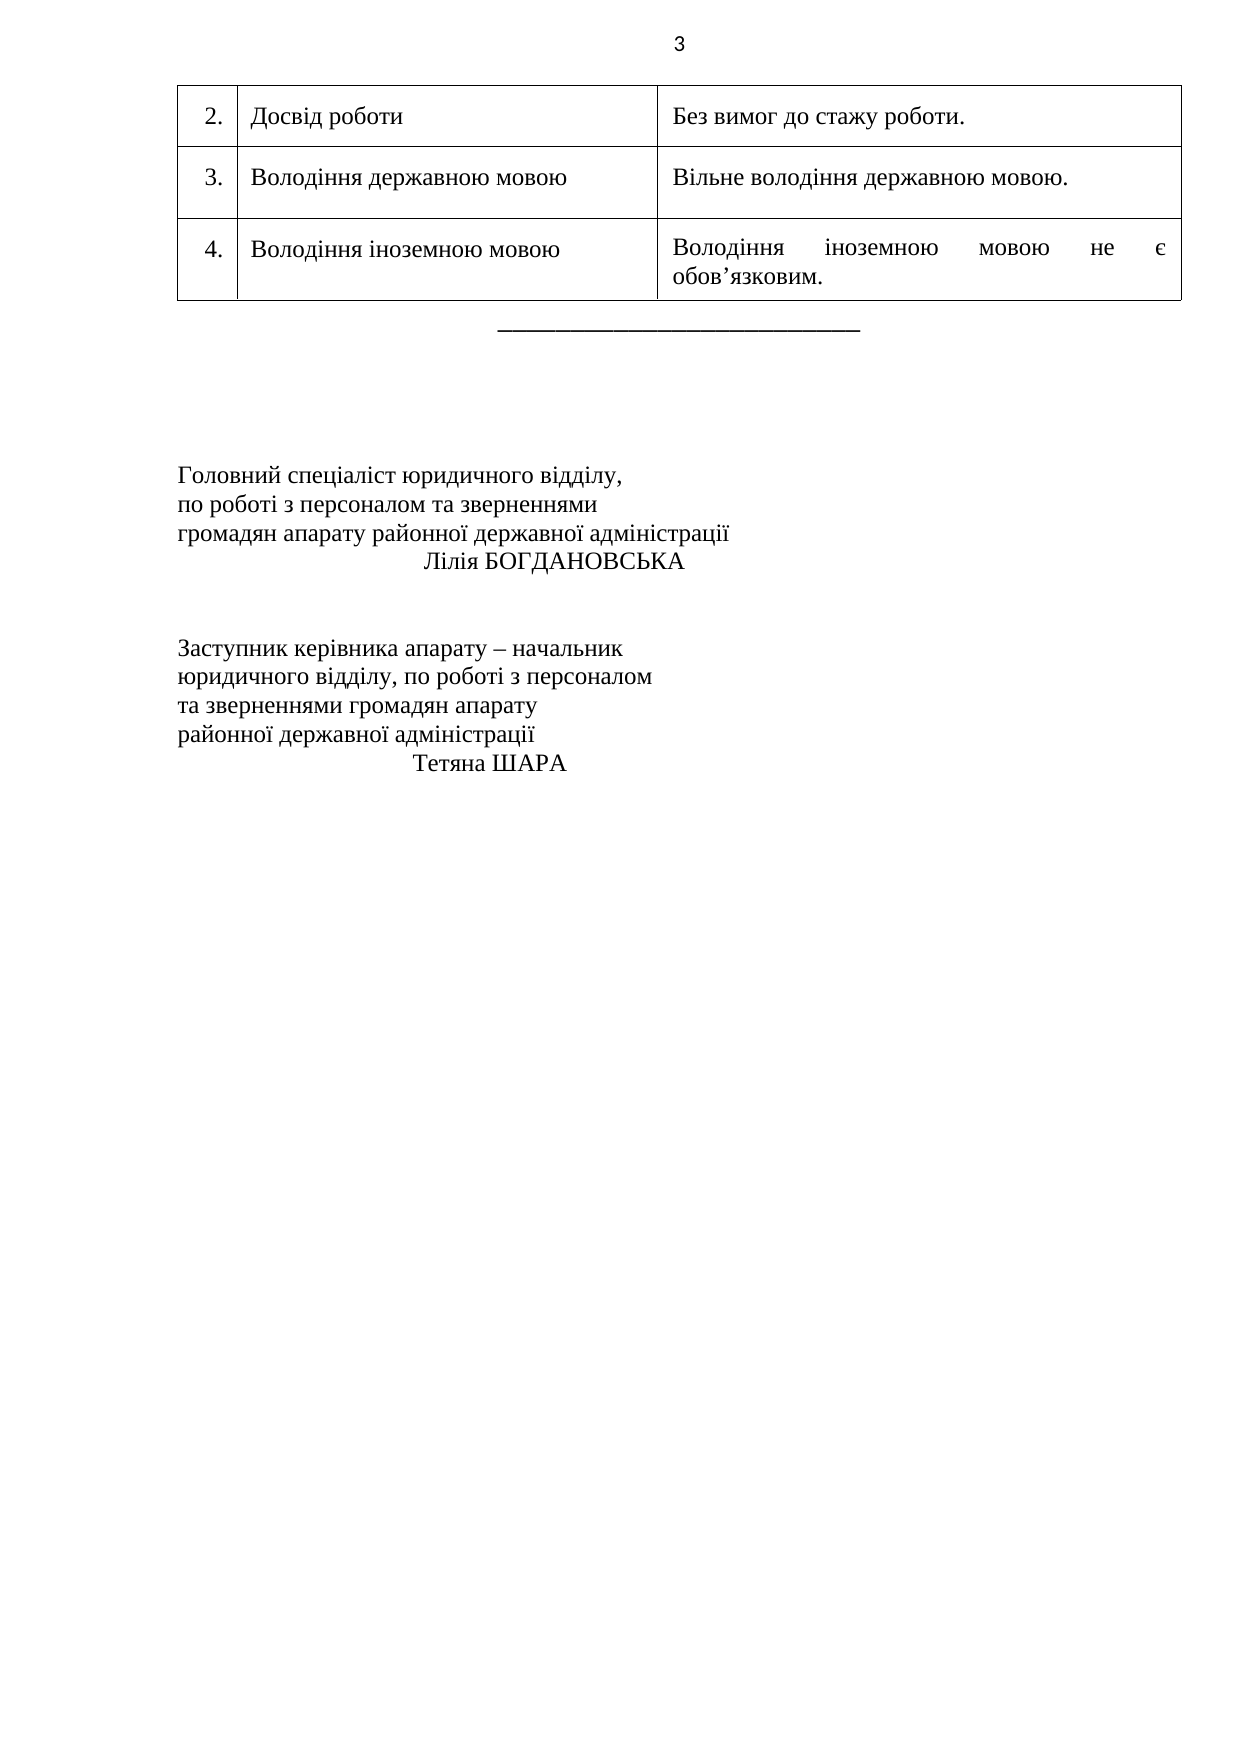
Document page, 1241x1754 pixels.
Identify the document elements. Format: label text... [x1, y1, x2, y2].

table_cell Володіння іноземною мовою не є обов’язковим. [658, 219, 1181, 299]
text громадян апарату районної державної адміністрації [177, 518, 1181, 546]
text _________________________ [177, 301, 1181, 336]
text та зверненнями громадян апарату [177, 690, 1181, 719]
text Головний спеціаліст юридичного відділу, [177, 460, 1181, 489]
text юридичного відділу, по роботі з персоналом [177, 661, 1181, 690]
table_cell 3. [178, 147, 237, 217]
table_cell 4. [178, 219, 237, 299]
table_cell Досвід роботи [238, 86, 657, 146]
table_cell Без вимог до стажу роботи. [658, 86, 1181, 146]
text Лілія БОГДАНОВСЬКА [177, 546, 1181, 575]
table_cell Володіння іноземною мовою [238, 219, 657, 299]
text Заступник керівника апарату – начальник [177, 633, 1181, 661]
text Тетяна ШАРА [177, 748, 1181, 776]
text районної державної адміністрації [177, 719, 1181, 748]
text по роботі з персоналом та зверненнями [177, 489, 1181, 518]
table_cell Володіння державною мовою [238, 147, 657, 217]
table_cell 2. [178, 86, 237, 146]
table_cell Вільне володіння державною мовою. [658, 147, 1181, 217]
